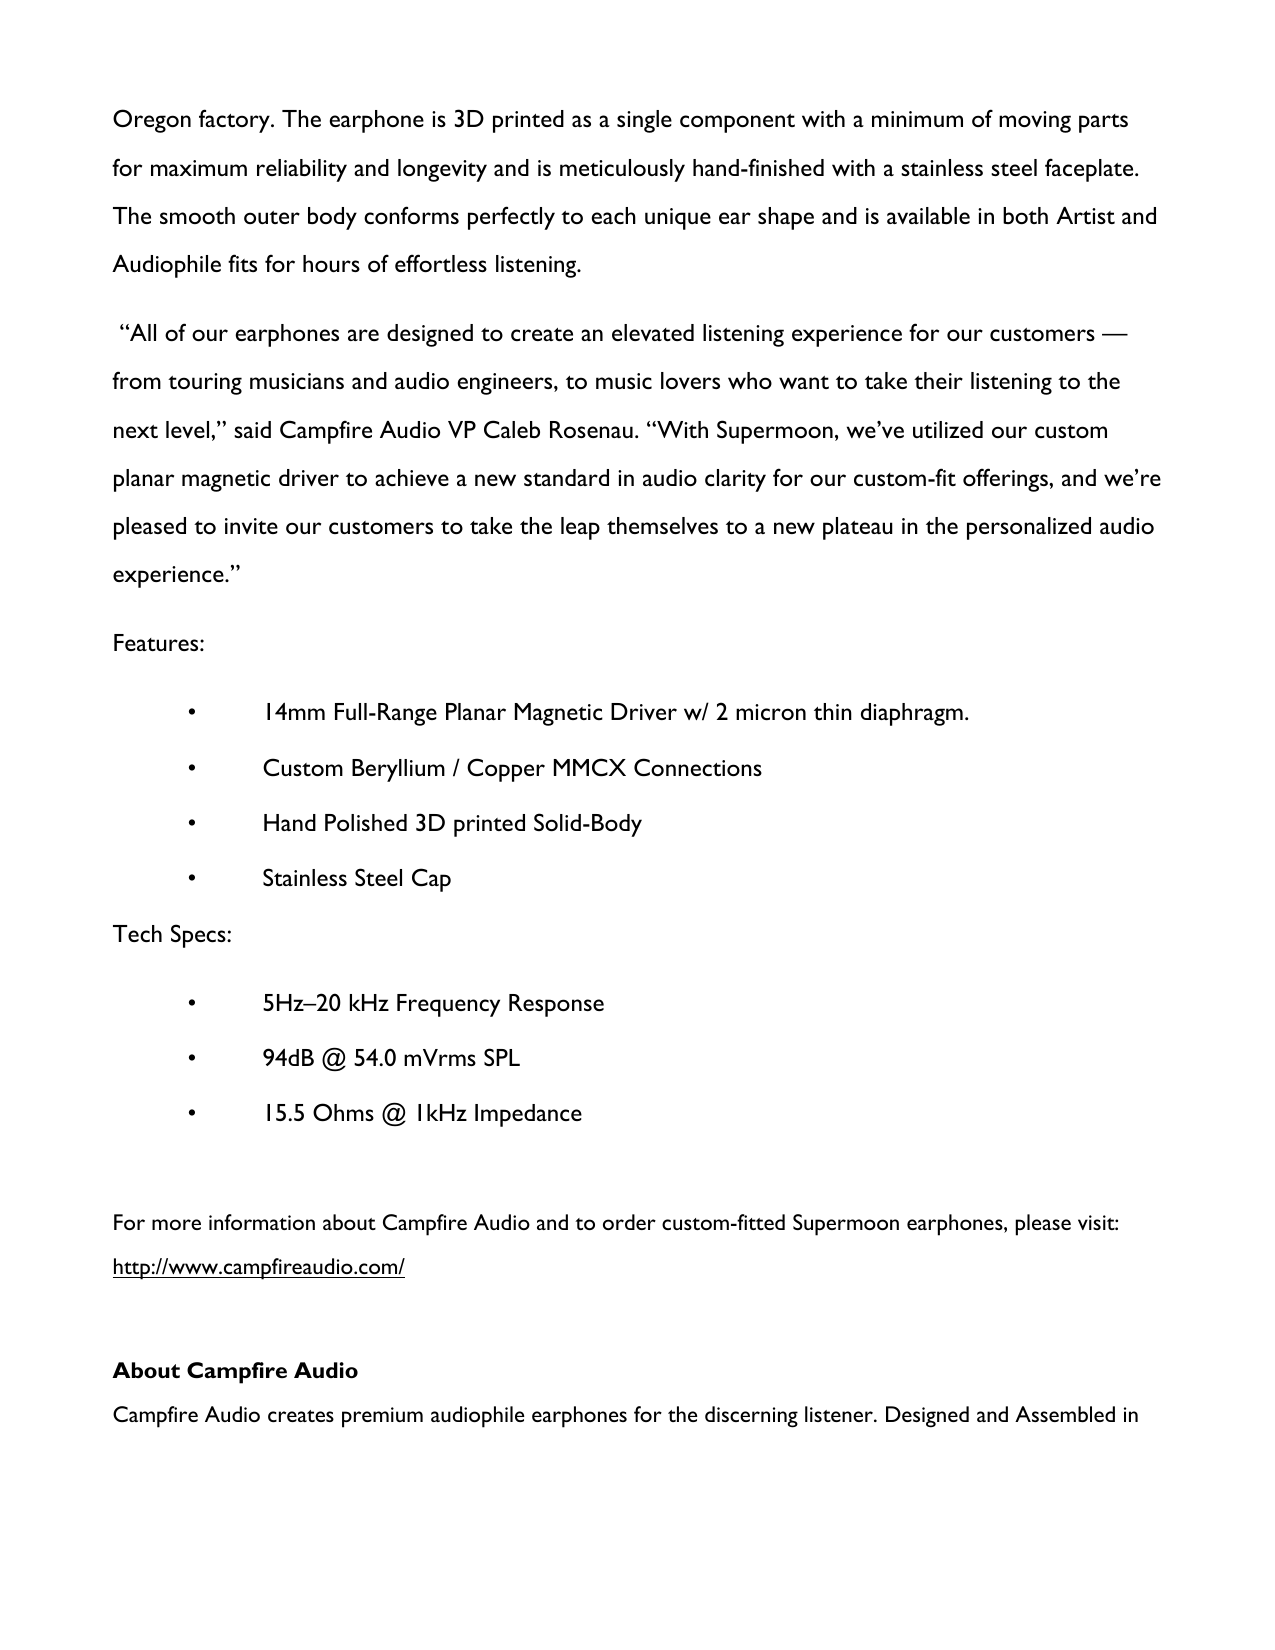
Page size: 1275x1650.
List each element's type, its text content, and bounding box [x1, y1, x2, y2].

text “All of our earphones are designed to create an elevated listening experience for our customers — from touring musicians and audio engineers, to music lovers who want to take their listening to the next level,” said Campfire Audio VP Caleb Rosenau. “With Supermoon, we’ve utilized our custom planar magnetic driver to achieve a new standard in audio clarity for our custom-fit offerings, and we’re pleased to invite our customers to take the leap themselves to a new plateau in the personalized audio experience.” [112, 315, 1162, 591]
text • 5Hz–20 kHz Frequency Response [112, 985, 1162, 1019]
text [112, 102, 1162, 281]
text For more information about Campfire Audio and to order custom-fitted Supermoon earphones, please visit: http://www.campfireaudio.com/ [112, 1206, 1162, 1282]
text Tech Specs: [112, 916, 1162, 950]
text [112, 1315, 1162, 1430]
text • 94dB @ 54.0 mVrms SPL [112, 1040, 1162, 1075]
text • 14mm Full-Range Planar Magnetic Driver w/ 2 micron thin diaphragm. [112, 695, 1162, 729]
text • Custom Beryllium / Copper MMCX Connections [112, 750, 1162, 784]
text • Stainless Steel Cap [112, 861, 1162, 895]
text Features: [112, 626, 1162, 660]
text • 15.5 Ohms @ 1kHz Impedance [112, 1096, 1162, 1130]
text • Hand Polished 3D printed Solid-Body [112, 805, 1162, 840]
